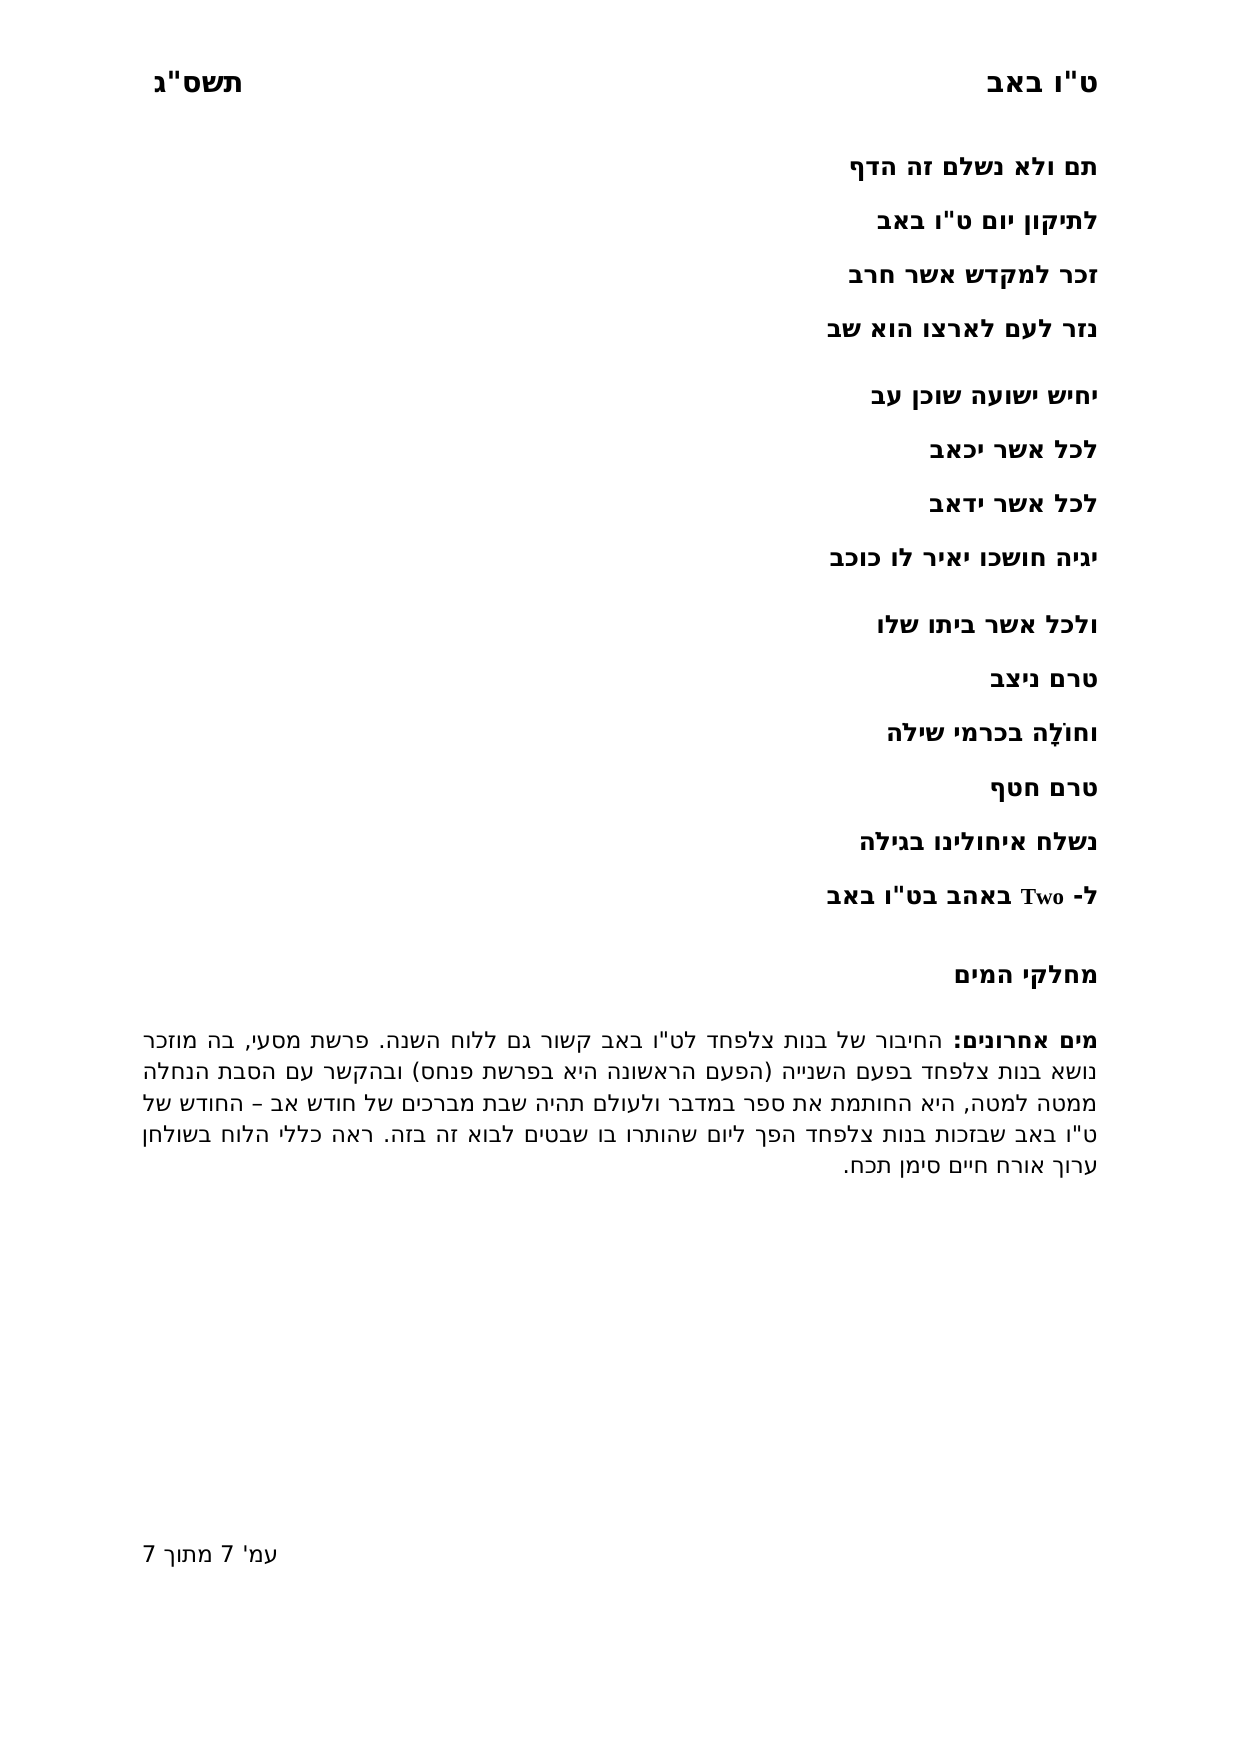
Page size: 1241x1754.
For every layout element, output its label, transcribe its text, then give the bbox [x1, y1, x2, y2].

text טרם חטף [142, 768, 1098, 802]
text לכל אשר יכאב [142, 431, 1098, 464]
text יחיש ישועה שוכן עב [142, 377, 1098, 410]
text וחוֹלָה בכרמי שילֹה [142, 714, 1098, 748]
text לכל אשר ידאב [142, 485, 1098, 518]
text נזר לעם לארצו הוא שב [142, 310, 1098, 343]
text מים אחרונים: החיבור של בנות צלפחד לט"ו באב קשור גם ללוח השנה. פרשת מסעי, בה מוזכר נושא בנות צלפחד בפעם השנייה (הפעם הראשונה היא בפרשת פנחס) ובהקשר עם הסבת הנחלה ממטה למטה, היא החותמת את ספר במדבר ולעולם תהיה שבת מברכים של חודש אב – החודש של ט"ו באב שבזכות בנות צלפחד הפך ליום שהותרו בו שבטים לבוא זה בזה. ראה כללי הלוח בשולחן ערוך אורח חיים סימן תכח. [142, 1023, 1098, 1179]
text מחלקי המים [142, 956, 1098, 989]
text יגיה חושכו יאיר לו כוכב [142, 539, 1098, 573]
text נשלח איחולינו בגילֹה [142, 823, 1098, 856]
text זכר למקדש אשר חרב [142, 256, 1098, 289]
text ולכל אשר ביתו שלו [142, 606, 1098, 639]
text ל- Two באהב בט"ו באב [142, 877, 1098, 910]
text לתיקון יום ט"ו באב [142, 202, 1098, 235]
text תם ולא נשלם זה הדף [142, 148, 1098, 181]
text טרם ניצב [142, 660, 1098, 693]
